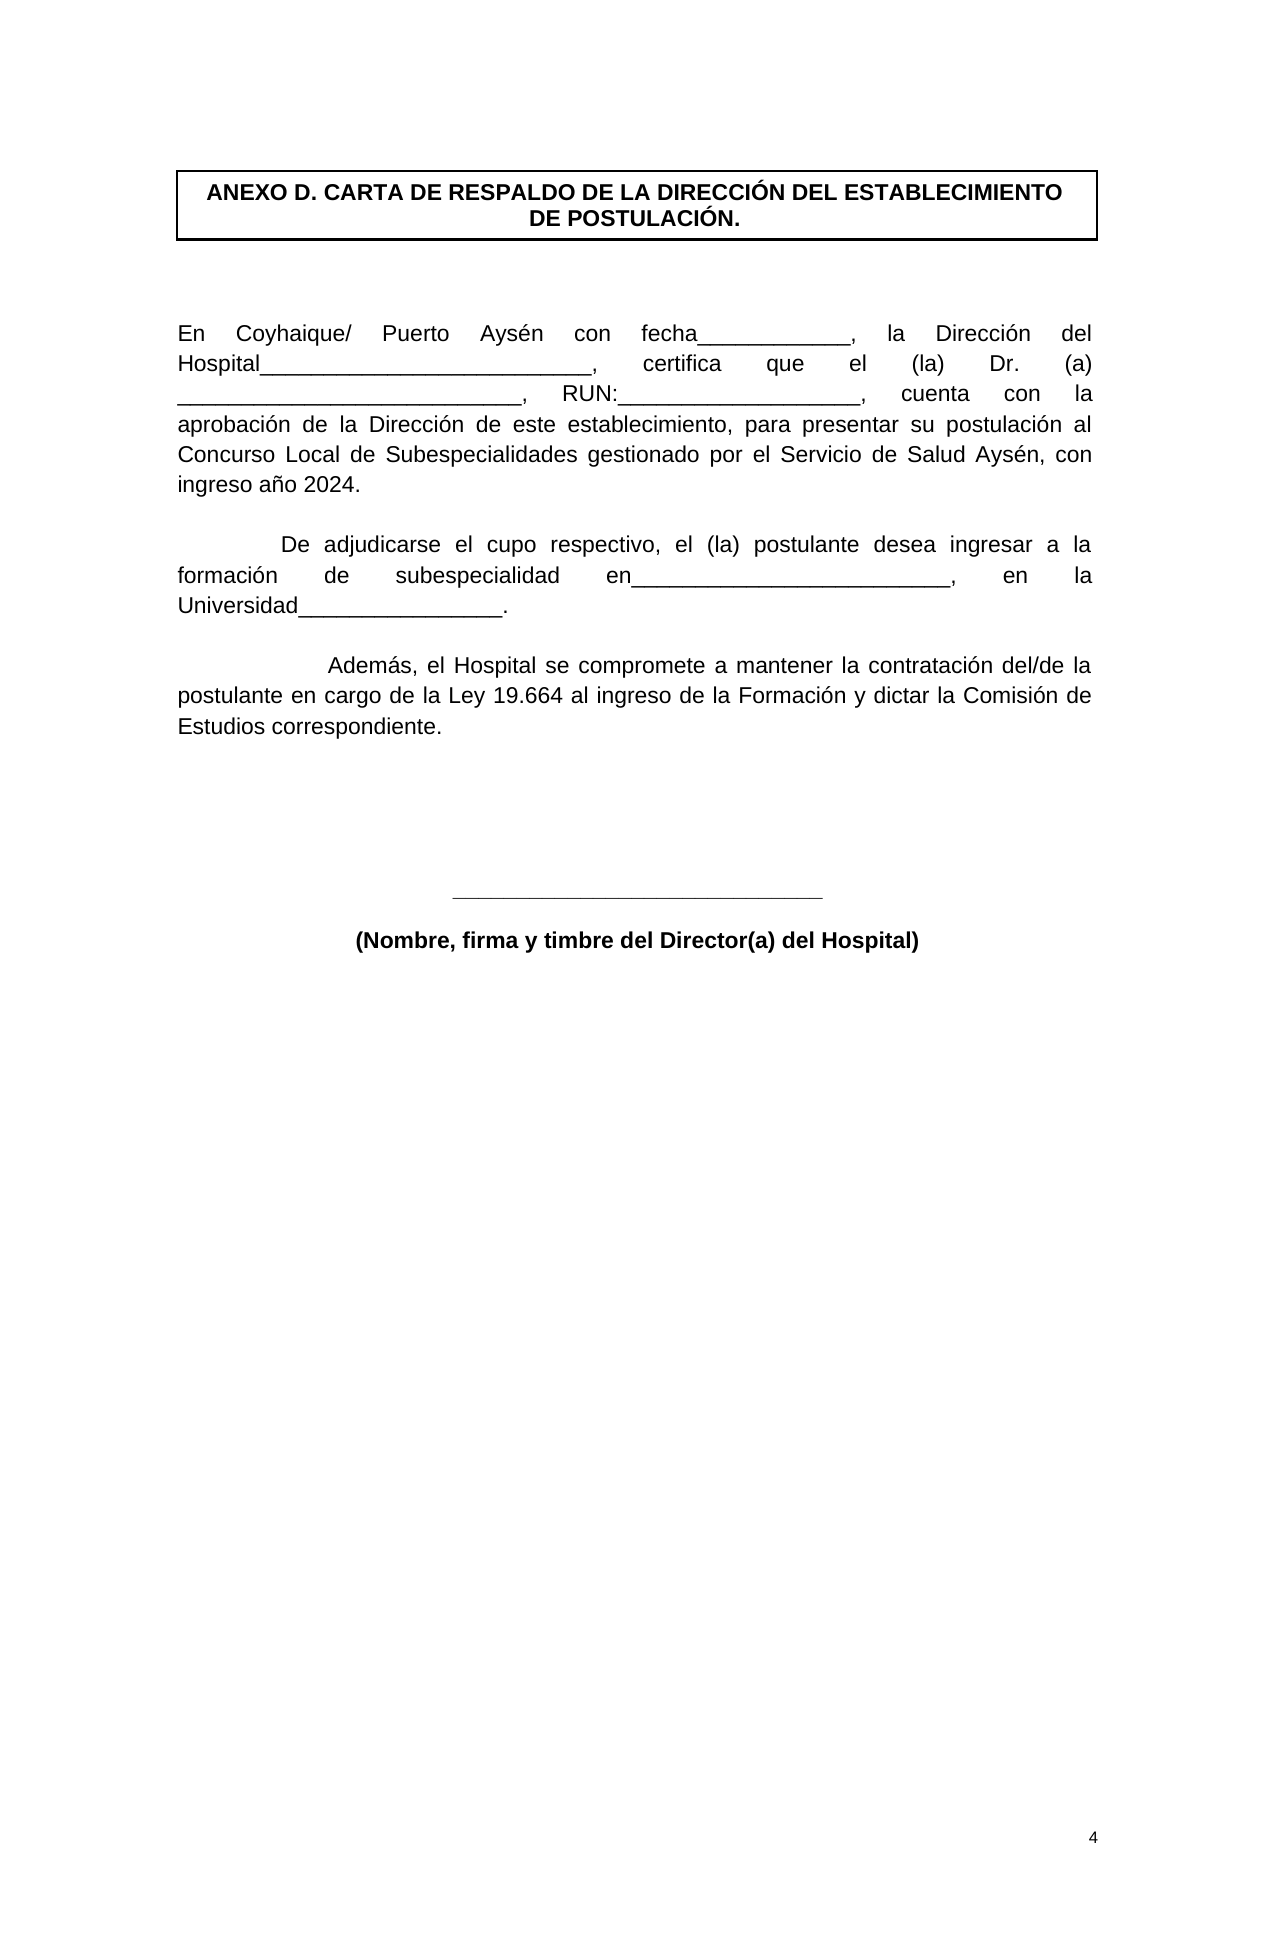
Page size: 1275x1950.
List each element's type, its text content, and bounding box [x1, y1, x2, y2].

text De adjudicarse el cupo respectivo, el (la) postulante desea ingresar a la formación de subespecialidad en_________________________, en la Universidad________________. [177, 531, 1092, 618]
text _____________________________ [177, 875, 1098, 901]
text (Nombre, firma y timbre del Director(a) del Hospital) [177, 927, 1098, 954]
text Además, el Hospital se compromete a mantener la contratación del/de la postulante en cargo de la Ley 19.664 al ingreso de la Formación y dictar la Comisión de Estudios correspondiente. [177, 652, 1092, 739]
text En Coyhaique/ Puerto Aysén con fecha____________, la Dirección del Hospital__________________________, certifica que el (la) Dr. (a) ___________________________, RUN:___________________, cuenta con la aprobación de la Dirección de este establecimiento, para presentar su postulación al Concurso Local de Subespecialidades gestionado por el Servicio de Salud Aysén, con ingreso año 2024. [177, 320, 1092, 497]
